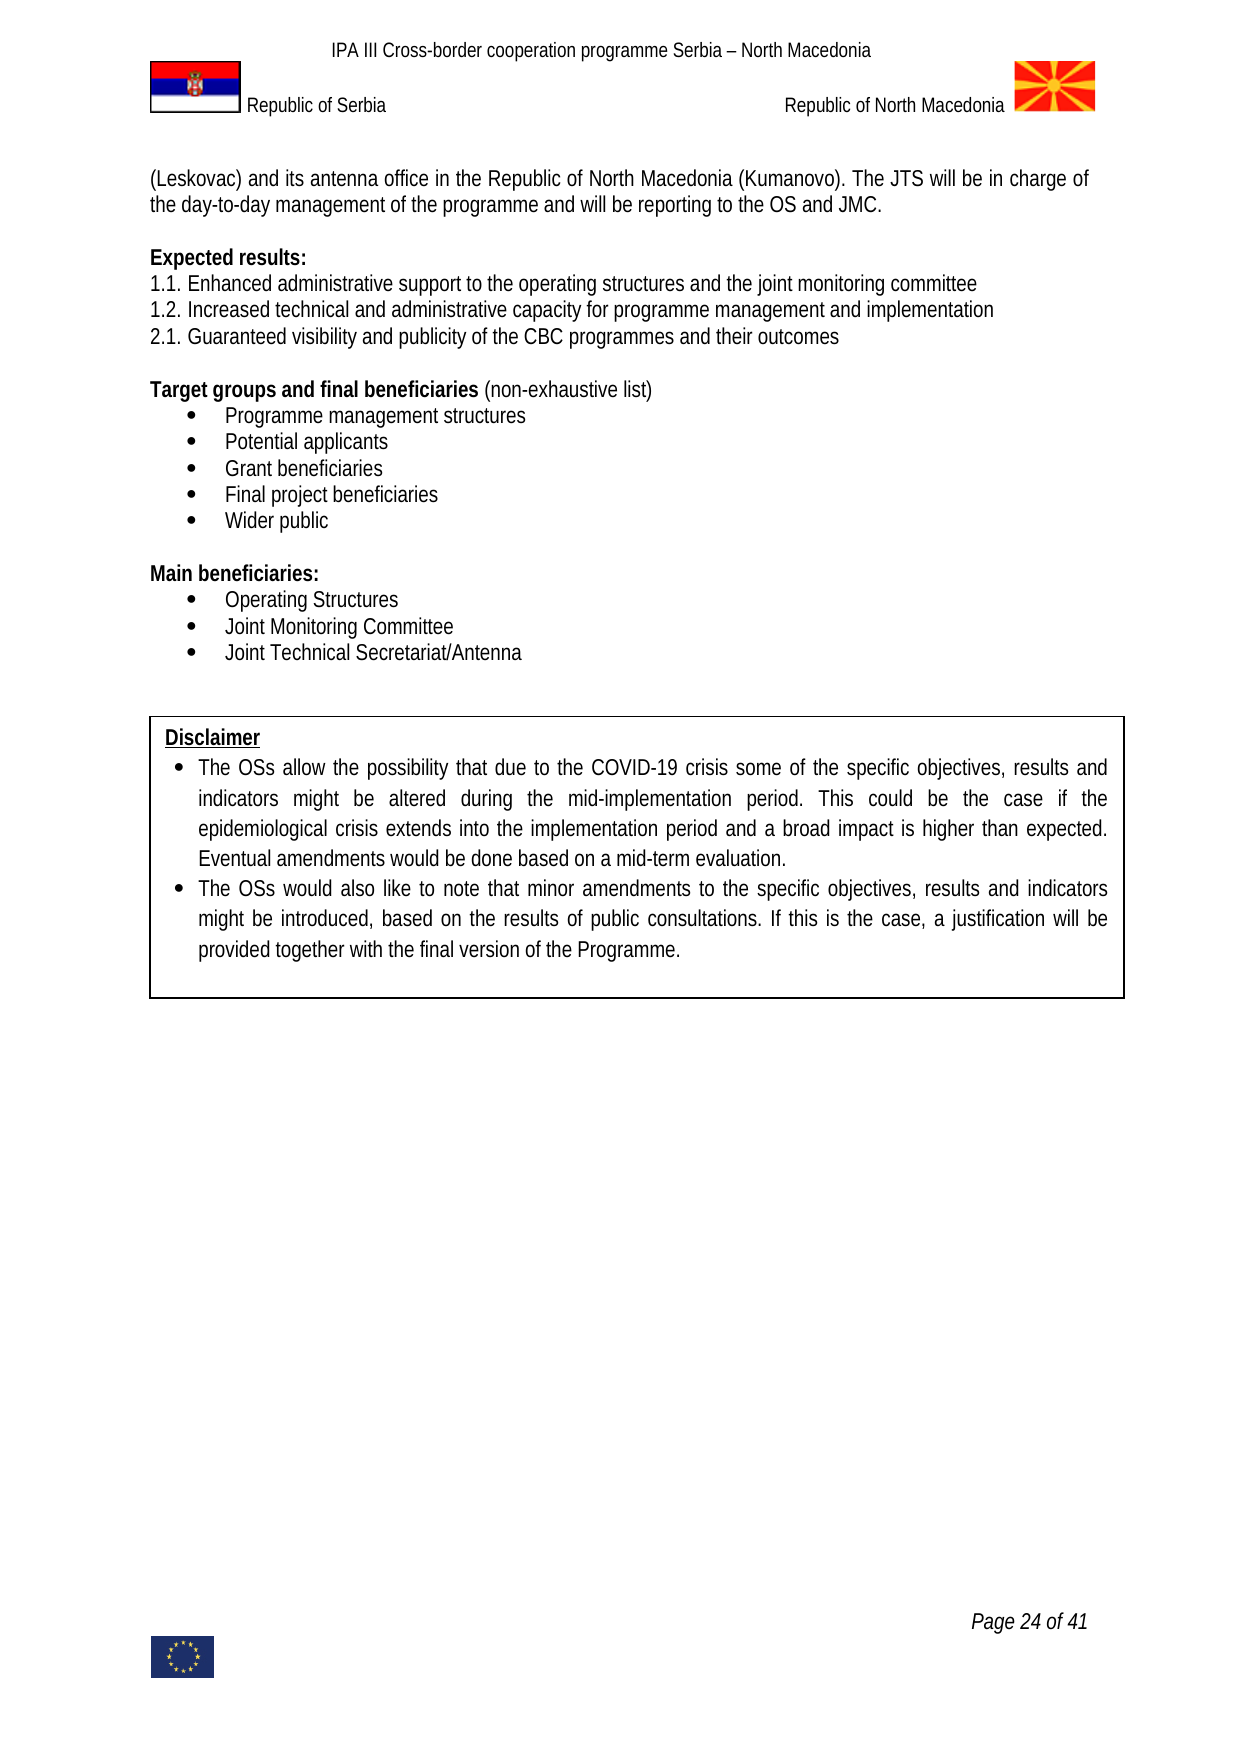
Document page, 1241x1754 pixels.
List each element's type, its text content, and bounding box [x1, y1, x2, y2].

list Joint Monitoring Committee [187, 613, 1090, 639]
list Increased technical and administrative capacity for programme management and implementation [150, 296, 1090, 323]
picture [1014, 61, 1096, 113]
list Grant beneficiaries [187, 454, 1090, 481]
text Target groups and final beneficiaries (non-exhaustive list) [150, 376, 1090, 402]
list Wider public [187, 507, 1090, 534]
list Guaranteed visibility and publicity of the CBC programmes and their outcomes [150, 323, 1090, 349]
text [150, 165, 1090, 217]
text Expected results: [150, 244, 1090, 270]
list Potential applicants [187, 428, 1090, 454]
picture [150, 61, 241, 113]
list Programme management structures [187, 402, 1090, 428]
list Joint Technical Secretariat/Antenna [187, 639, 1090, 665]
picture [151, 1636, 214, 1678]
list Operating Structures [187, 586, 1090, 613]
text Main beneficiaries: [150, 560, 1090, 586]
list Final project beneficiaries [187, 481, 1090, 507]
list Enhanced administrative support to the operating structures and the joint monitoring committee [150, 270, 1090, 296]
